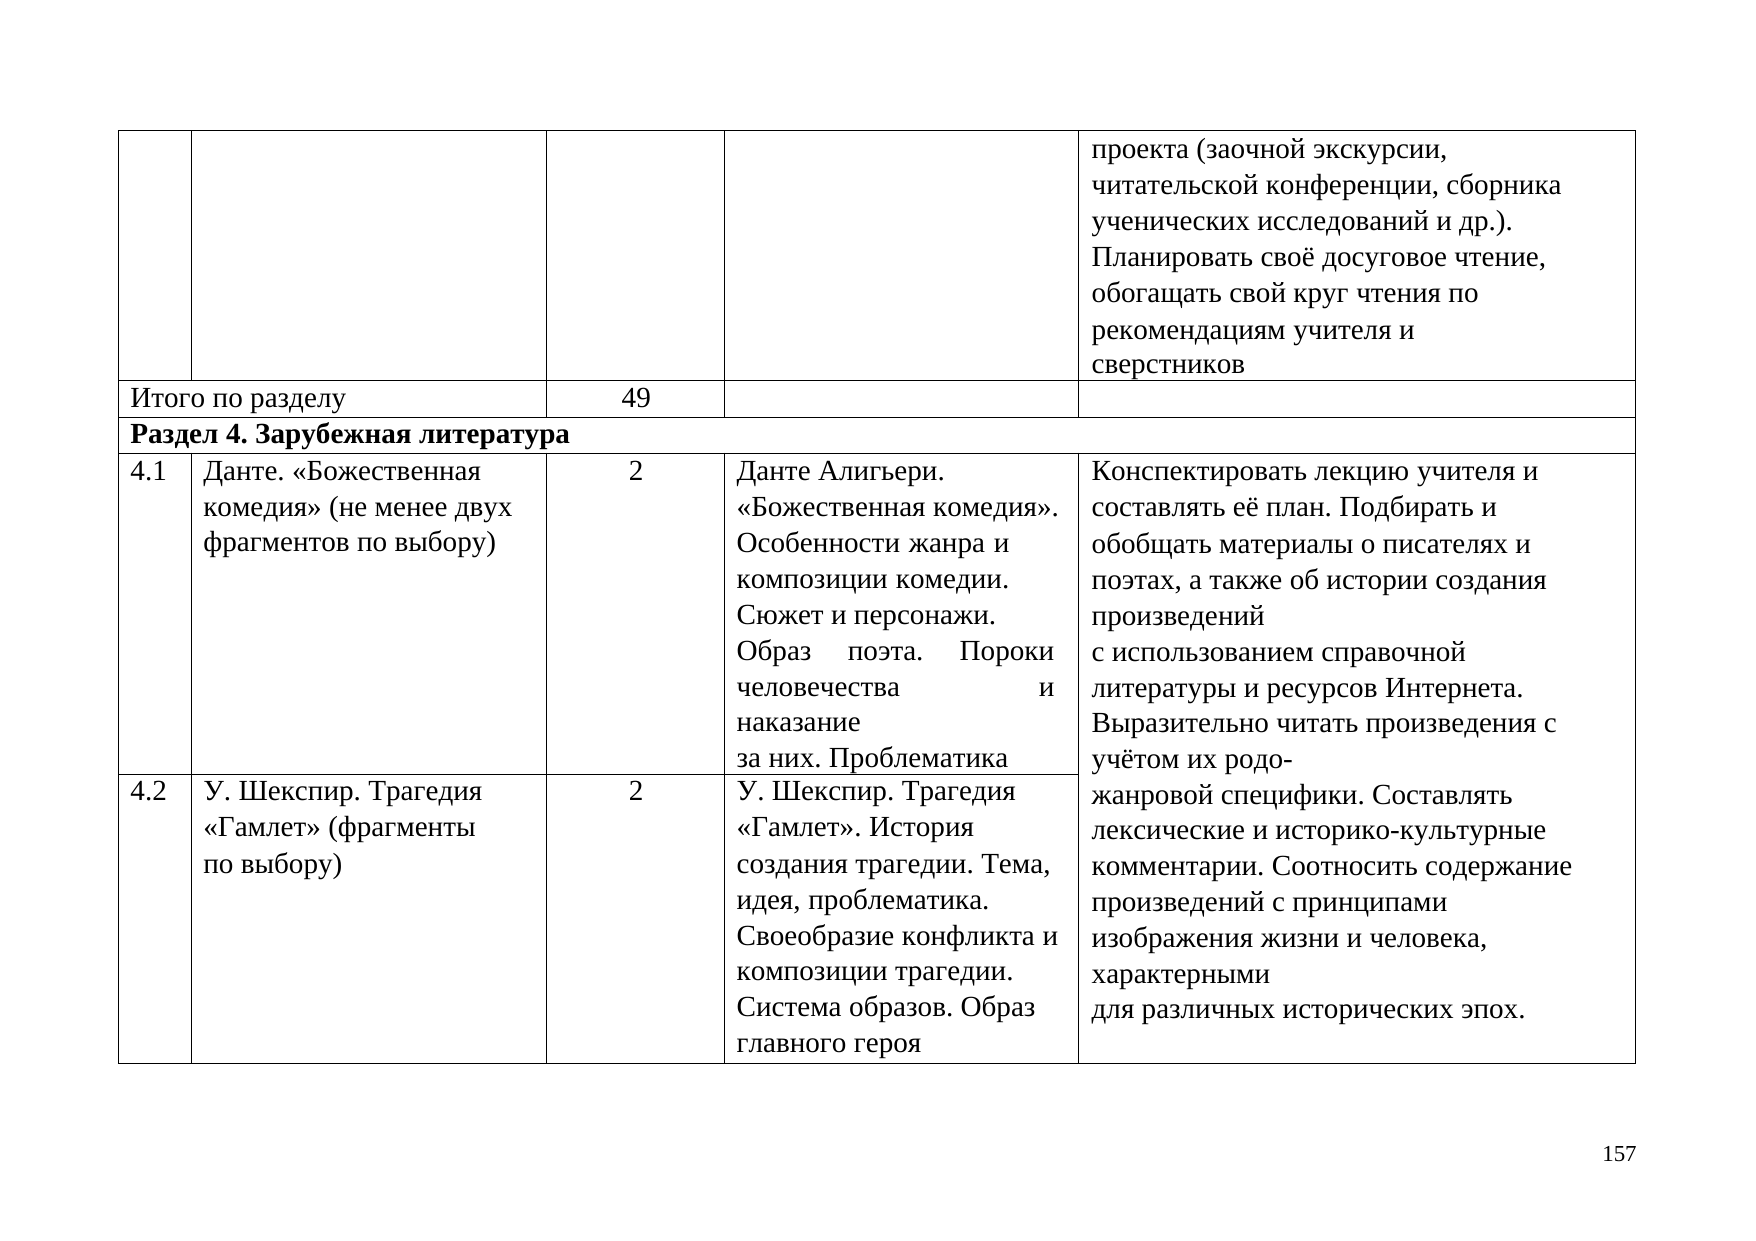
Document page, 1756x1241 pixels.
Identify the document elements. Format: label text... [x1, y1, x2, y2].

table_header [547, 131, 724, 380]
table_header проекта (заочной экскурсии, читательской конференции, сборника ученических исследований и др.). Планировать своё досуговое чтение, обогащать свой круг чтения по рекомендациям учителя и сверстников [1079, 131, 1635, 380]
table_cell У. Шекспир. Трагедия «Гамлет» (фрагменты по выбору) [192, 775, 546, 1063]
table_cell 2 [547, 775, 724, 1063]
table_cell 49 [547, 381, 724, 417]
table_cell Итого по разделу [119, 381, 546, 417]
table_cell 4.2 [119, 775, 191, 1063]
table_header [119, 131, 191, 380]
table_cell 4.1 [119, 454, 191, 774]
table_cell Данте Алигьери. «Божественная комедия». Особенности жанра и композиции комедии. Сюжет и персонажи. Образ поэта. Пороки человечества и наказание за них. Проблематика [725, 454, 1078, 774]
table_cell [725, 381, 1078, 417]
table_cell [1079, 381, 1635, 417]
table_cell Данте. «Божественная комедия» (не менее двух фрагментов по выбору) [192, 454, 546, 774]
table_cell Конспектировать лекцию учителя и составлять её план. Подбирать и обобщать материалы о писателях и поэтах, а также об истории создания произведений с использованием справочной литературы и ресурсов Интернета. Выразительно читать произведения с учётом их родо- жанровой специфики. Составлять лексические и историко-культурные комментарии. Соотносить содержание произведений с принципами изображения жизни и человека, характерными для различных исторических эпох. Характеризовать сюжеты лиро-эпических и драматических произведений, их тематику, проблематику, идейно- эмоциональное содержание. Составлять характеристики персонажей, в том числе сравнительные, с занесением информации [1079, 454, 1635, 1063]
table_header [192, 131, 546, 380]
table_cell Раздел 4. Зарубежная литература [119, 418, 1635, 452]
table_header [725, 131, 1078, 380]
table_cell 2 [547, 454, 724, 774]
table_cell У. Шекспир. Трагедия «Гамлет». История создания трагедии. Тема, идея, проблематика. Своеобразие конфликта и композиции трагедии. Система образов. Образ главного героя [725, 775, 1078, 1063]
